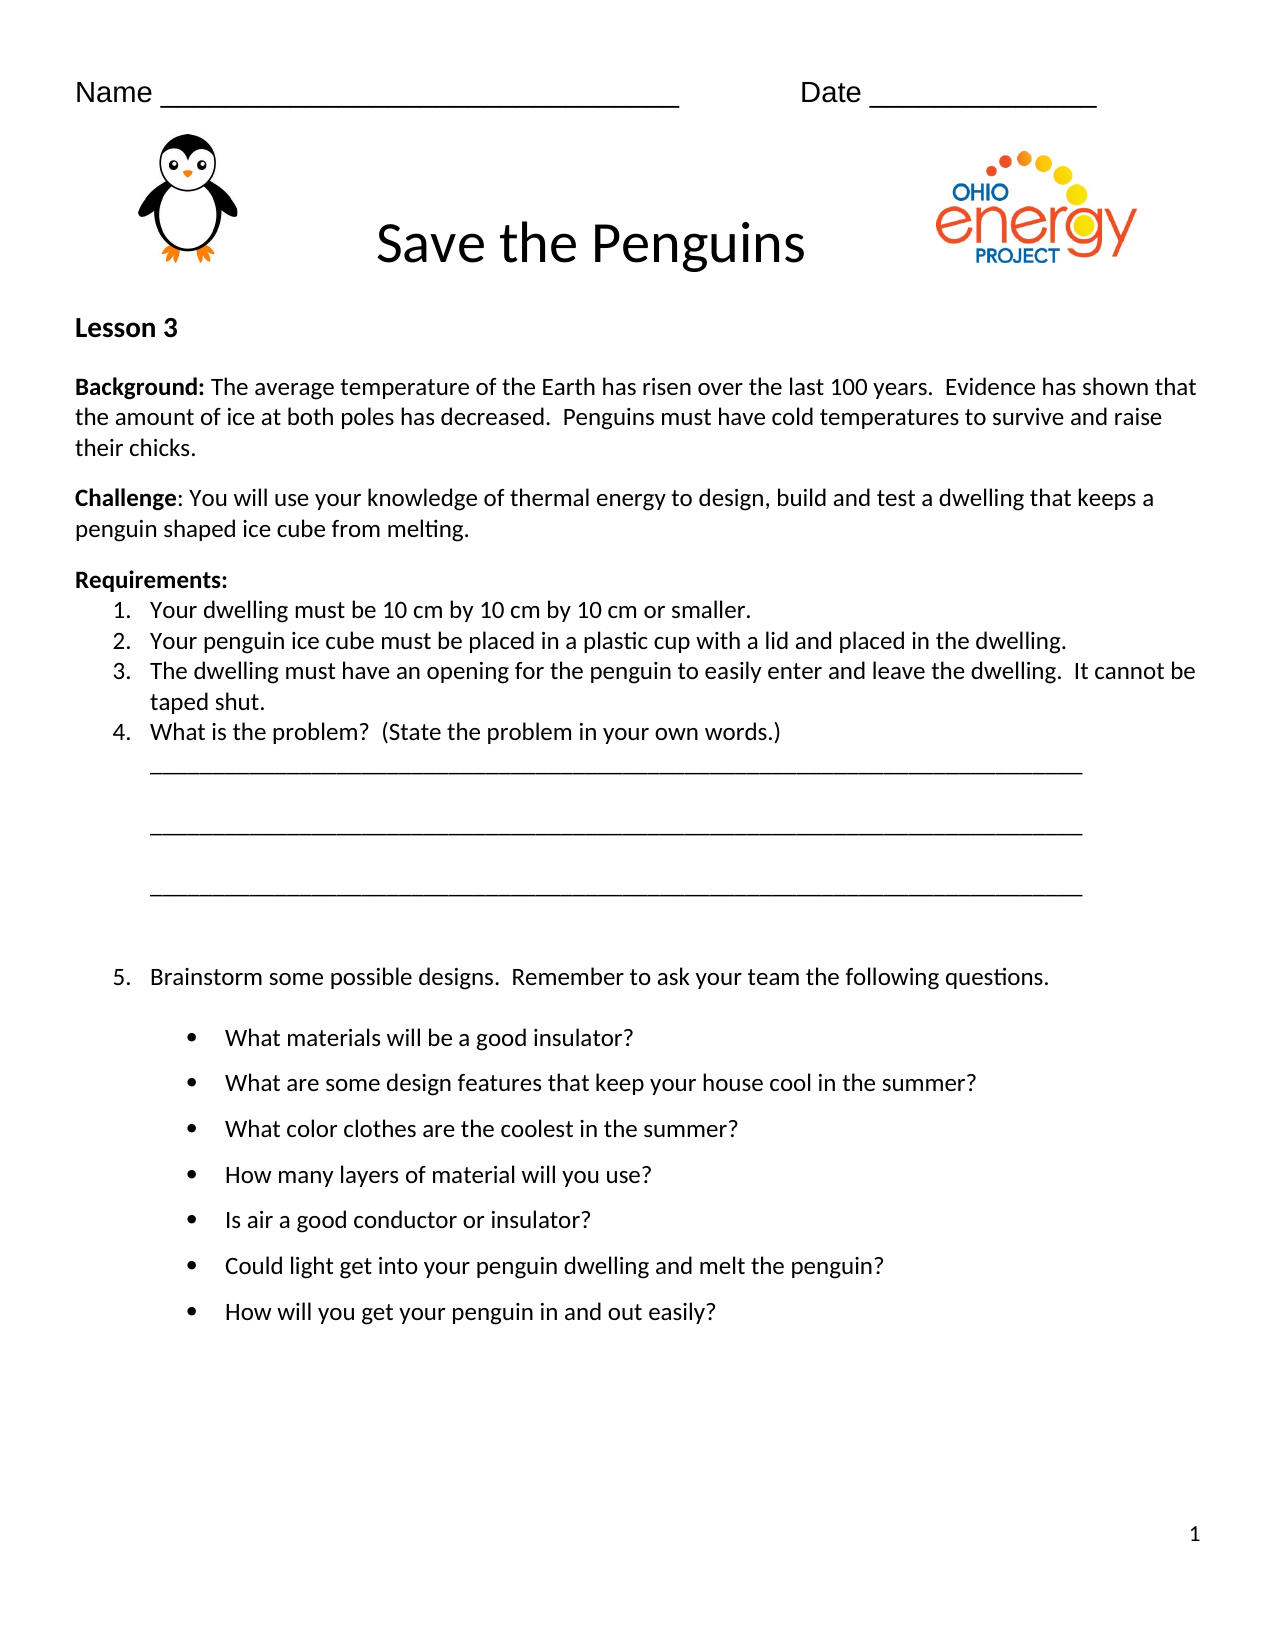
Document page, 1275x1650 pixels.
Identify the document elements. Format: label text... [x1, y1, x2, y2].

list The dwelling must have an opening for the penguin to easily enter and leave the dwelling. It cannot be taped shut. [112, 656, 1200, 717]
text Save the Penguins [75, 134, 1200, 277]
list Your penguin ice cube must be placed in a plastic cup with a lid and placed in the dwelling. [112, 625, 1200, 656]
text Background: The average temperature of the Earth has risen over the last 100 years. Evidence has shown that the amount of ice at both poles has decreased. Penguins must have cold temperatures to survive and raise their chicks. [75, 371, 1200, 462]
list What materials will be a good insulator? [187, 1022, 1200, 1052]
text Challenge: You will use your knowledge of thermal energy to design, build and test a dwelling that keeps a penguin shaped ice cube from melting. [75, 483, 1200, 544]
list Your dwelling must be 10 cm by 10 cm by 10 cm or smaller. [112, 594, 1200, 625]
list ___________________________________________________________________________ [150, 808, 1200, 839]
picture [936, 151, 1137, 263]
list What is the problem? (State the problem in your own words.) [112, 717, 1200, 747]
list How many layers of material will you use? [187, 1159, 1200, 1189]
list ___________________________________________________________________________ [150, 747, 1200, 778]
list Could light get into your penguin dwelling and melt the penguin? [187, 1250, 1200, 1281]
text Name ________________________________ Date ______________ [75, 75, 1200, 108]
text Requirements: [75, 564, 1200, 594]
picture [138, 134, 238, 263]
list What color clothes are the coolest in the summer? [187, 1113, 1200, 1144]
list ___________________________________________________________________________ [150, 869, 1200, 900]
list Is air a good conductor or insulator? [187, 1205, 1200, 1235]
text Lesson 3 [75, 309, 1200, 344]
list Brainstorm some possible designs. Remember to ask your team the following questions. [112, 961, 1200, 991]
list How will you get your penguin in and out easily? [187, 1296, 1200, 1327]
list What are some design features that keep your house cool in the summer? [187, 1067, 1200, 1098]
